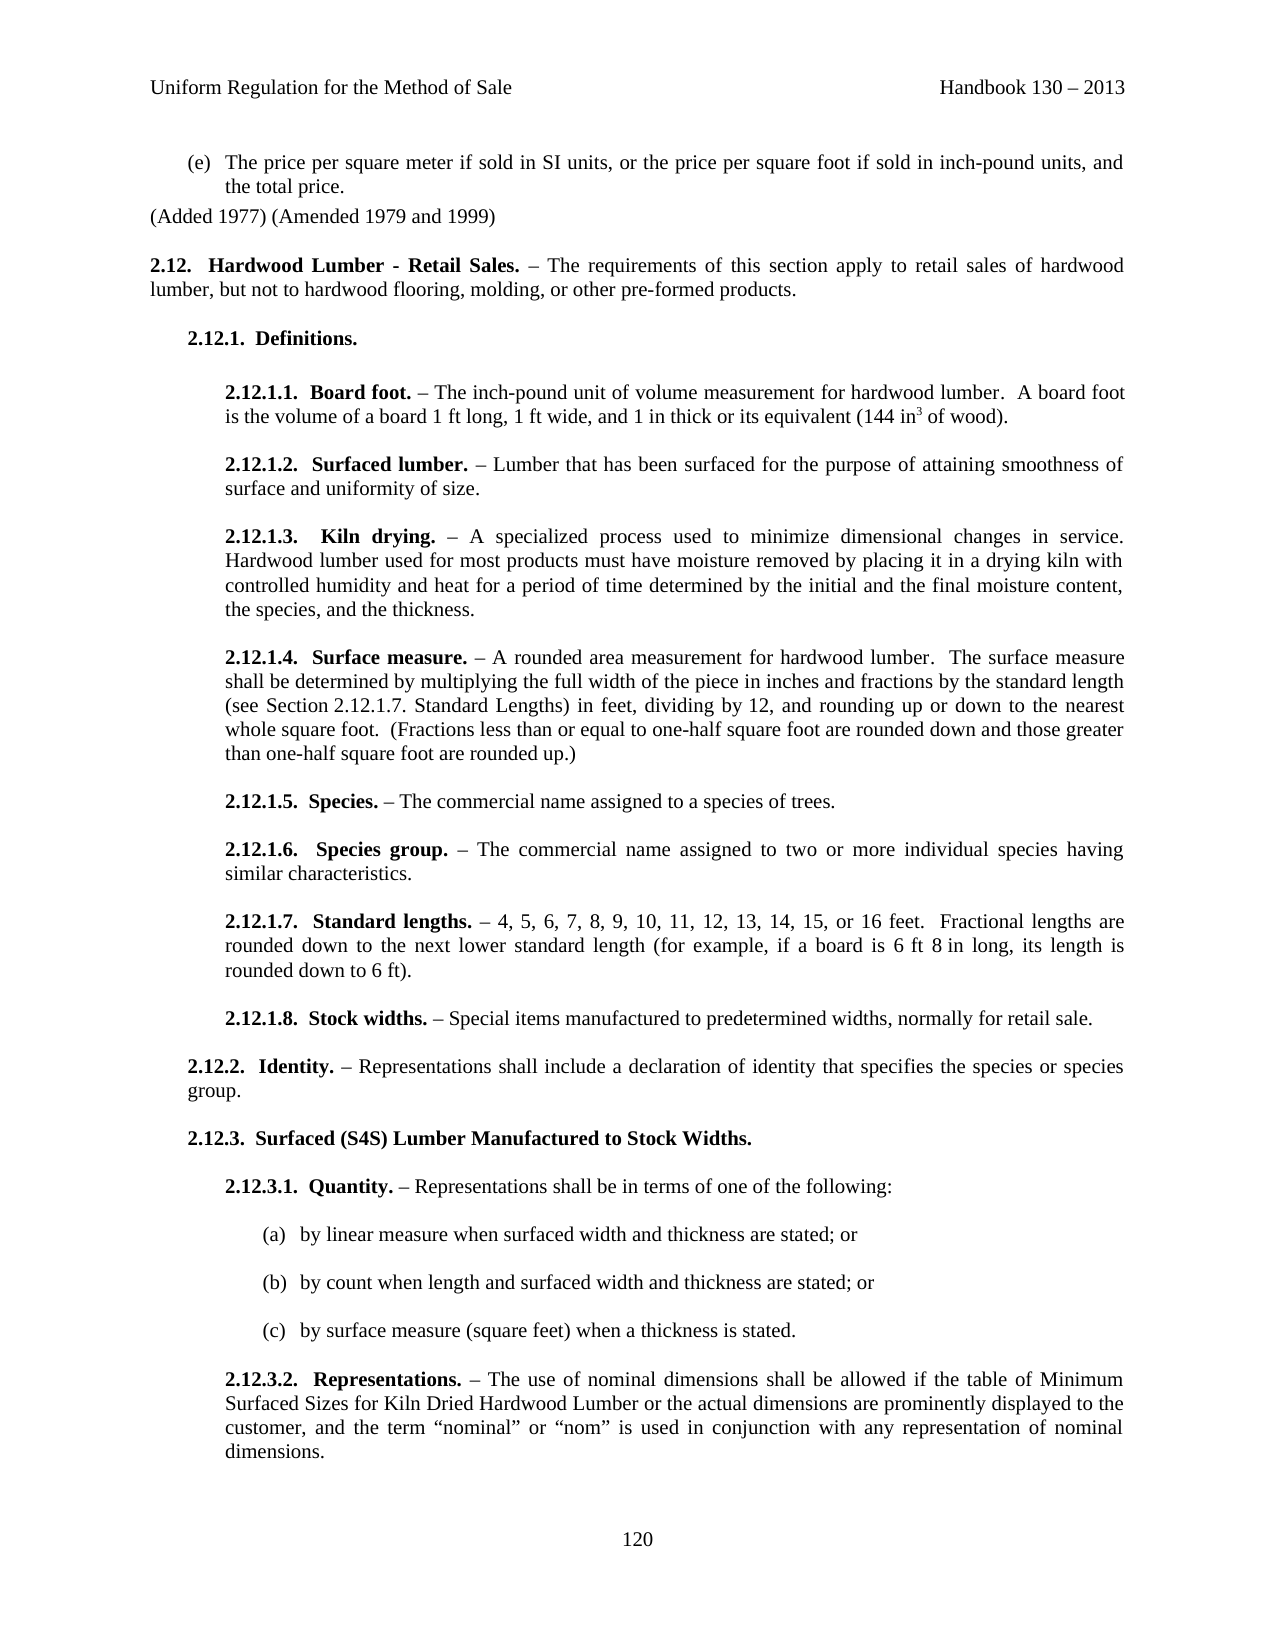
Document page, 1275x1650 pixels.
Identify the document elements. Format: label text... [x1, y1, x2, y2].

text 2.12.1.7. Standard lengths. – 4, 5, 6, 7, 8, 9, 10, 11, 12, 13, 14, 15, or 16 feet. Fractional lengths are rounded down to the next lower standard length (for example, if a board is 6 ft 8 in long, its length is rounded down to 6 ft). [225, 909, 1125, 982]
text 2.12.1.6. Species group. – The commercial name assigned to two or more individual species having similar characteristics. [225, 837, 1125, 885]
text (a) by linear measure when surfaced width and thickness are stated; or [262, 1222, 1125, 1246]
text 2.12.3.2. Representations. – The use of nominal dimensions shall be allowed if the table of Minimum Surfaced Sizes for Kiln Dried Hardwood Lumber or the actual dimensions are prominently displayed to the customer, and the term “nominal” or “nom” is used in conjunction with any representation of nominal dimensions. [225, 1367, 1125, 1463]
text (c) by surface measure (square feet) when a thickness is stated. [262, 1318, 1125, 1342]
text 2.12.1.4. Surface measure. – A rounded area measurement for hardwood lumber. The surface measure shall be determined by multiplying the full width of the piece in inches and fractions by the standard length (see Section 2.12.1.7. Standard Lengths) in feet, dividing by 12, and rounding up or down to the nearest whole square foot. (Fractions less than or equal to one-half square foot are rounded down and those greater than one-half square foot are rounded up.) [225, 645, 1125, 765]
text 2.12.1.5. Species. – The commercial name assigned to a species of trees. [225, 789, 1125, 813]
text 2.12.2. Identity. – Representations shall include a declaration of identity that specifies the species or species group. [187, 1054, 1125, 1102]
text 2.12.1.8. Stock widths. – Special items manufactured to predetermined widths, normally for retail sale. [225, 1006, 1125, 1030]
text 2.12. Hardwood Lumber - Retail Sales. – The requirements of this section apply to retail sales of hardwood lumber, but not to hardwood flooring, molding, or other pre-formed products. [150, 252, 1125, 301]
text (Added 1977) (Amended 1979 and 1999) [150, 204, 1125, 228]
text (b) by count when length and surfaced width and thickness are stated; or [262, 1270, 1125, 1294]
text 2.12.3. Surfaced (S4S) Lumber Manufactured to Stock Widths. [187, 1126, 1125, 1150]
text 2.12.1.1. Board foot. – The inch-pound unit of volume measurement for hardwood lumber. A board foot is the volume of a board 1 ft long, 1 ft wide, and 1 in thick or its equivalent (144 in3 of wood). [225, 380, 1125, 428]
text (e) The price per square meter if sold in SI units, or the price per square foot if sold in inch-pound units, and the total price. [187, 150, 1125, 198]
text 2.12.1.2. Surfaced lumber. – Lumber that has been surfaced for the purpose of attaining smoothness of surface and uniformity of size. [225, 452, 1125, 500]
text 2.12.3.1. Quantity. – Representations shall be in terms of one of the following: [225, 1174, 1125, 1198]
text 2.12.1.3. Kiln drying. – A specialized process used to minimize dimensional changes in service. Hardwood lumber used for most products must have moisture removed by placing it in a drying kiln with controlled humidity and heat for a period of time determined by the initial and the final moisture content, the species, and the thickness. [225, 524, 1125, 621]
text 2.12.1. Definitions. [187, 326, 1125, 350]
